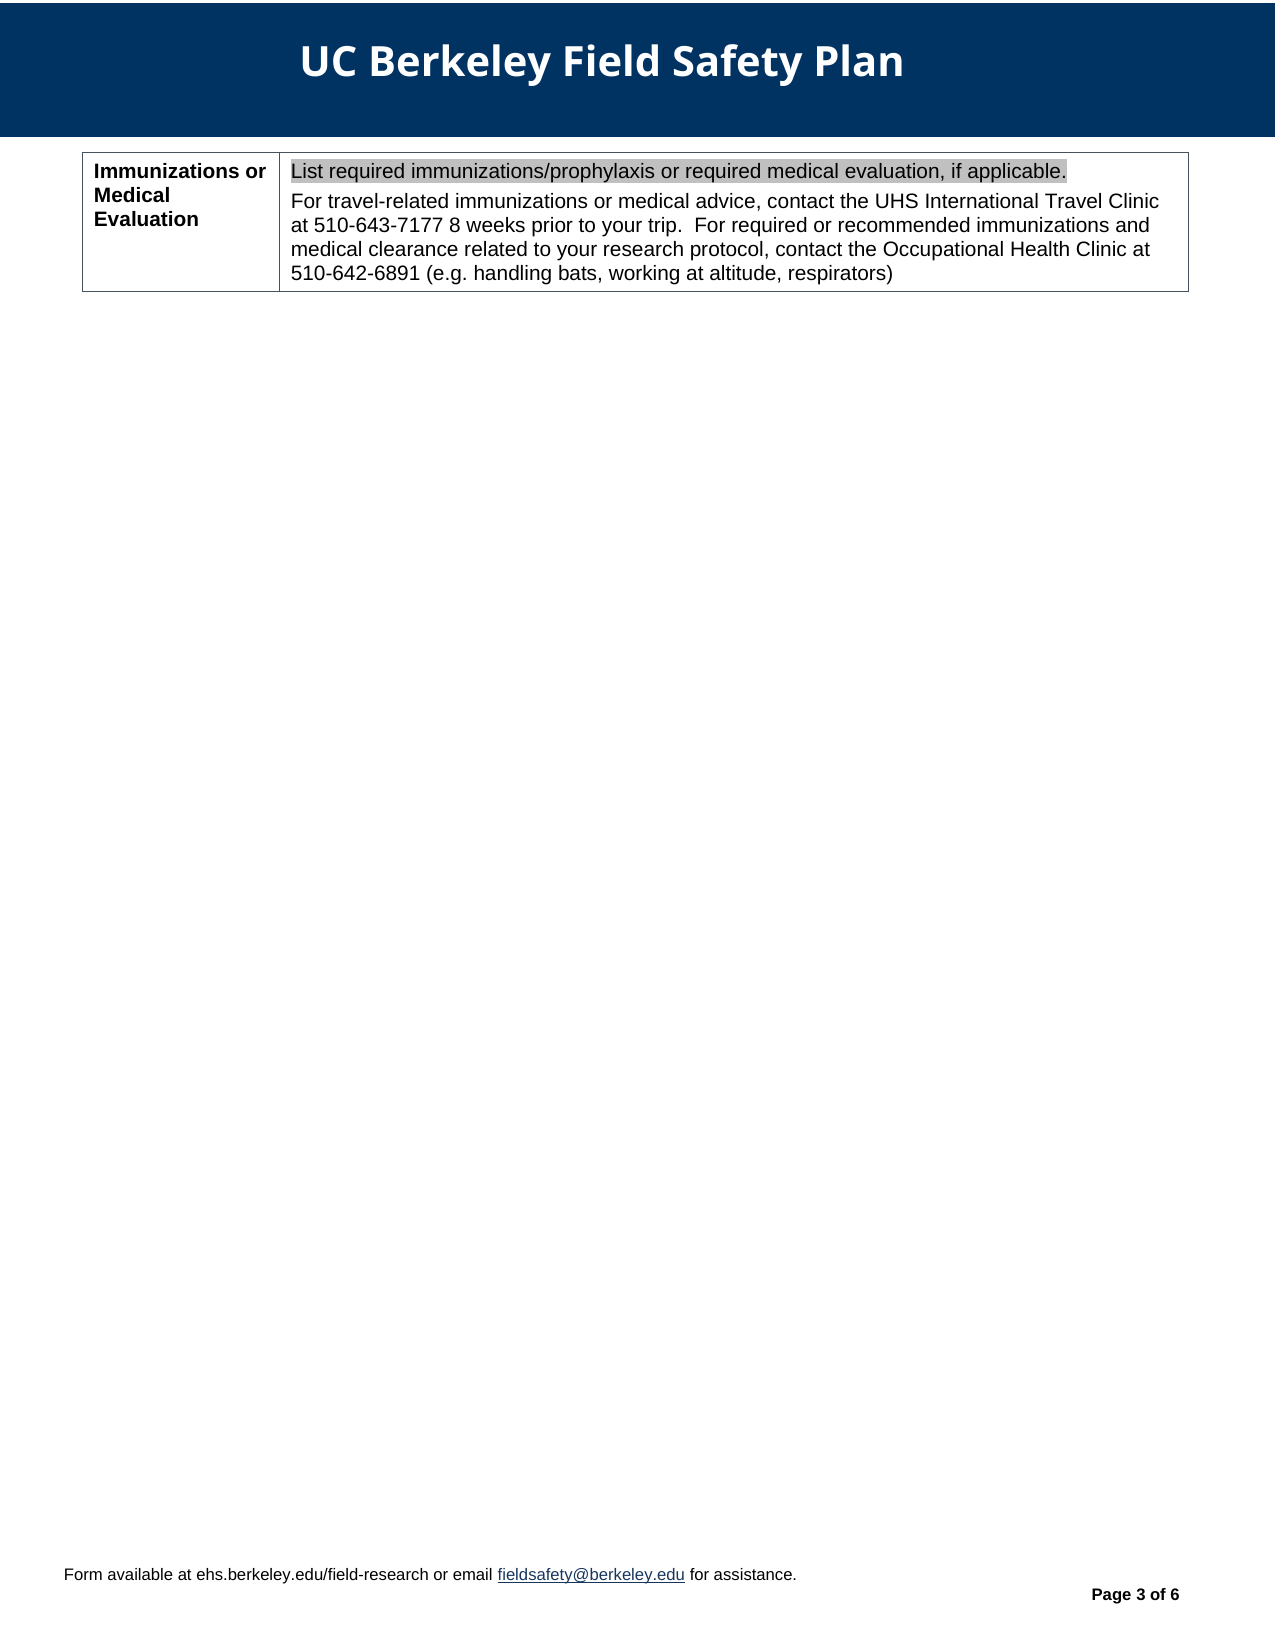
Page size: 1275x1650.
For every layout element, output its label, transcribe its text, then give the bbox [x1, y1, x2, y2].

table_cell Immunizations or Medical Evaluation [83, 153, 279, 291]
table_cell List required immunizations/prophylaxis or required medical evaluation, if applicable. For travel-related immunizations or medical advice, contact the UHS International Travel Clinic at 510-643-7177 8 weeks prior to your trip. For required or recommended immunizations and medical clearance related to your research protocol, contact the Occupational Health Clinic at 510-642-6891 (e.g. handling bats, working at altitude, respirators) [280, 153, 1188, 291]
